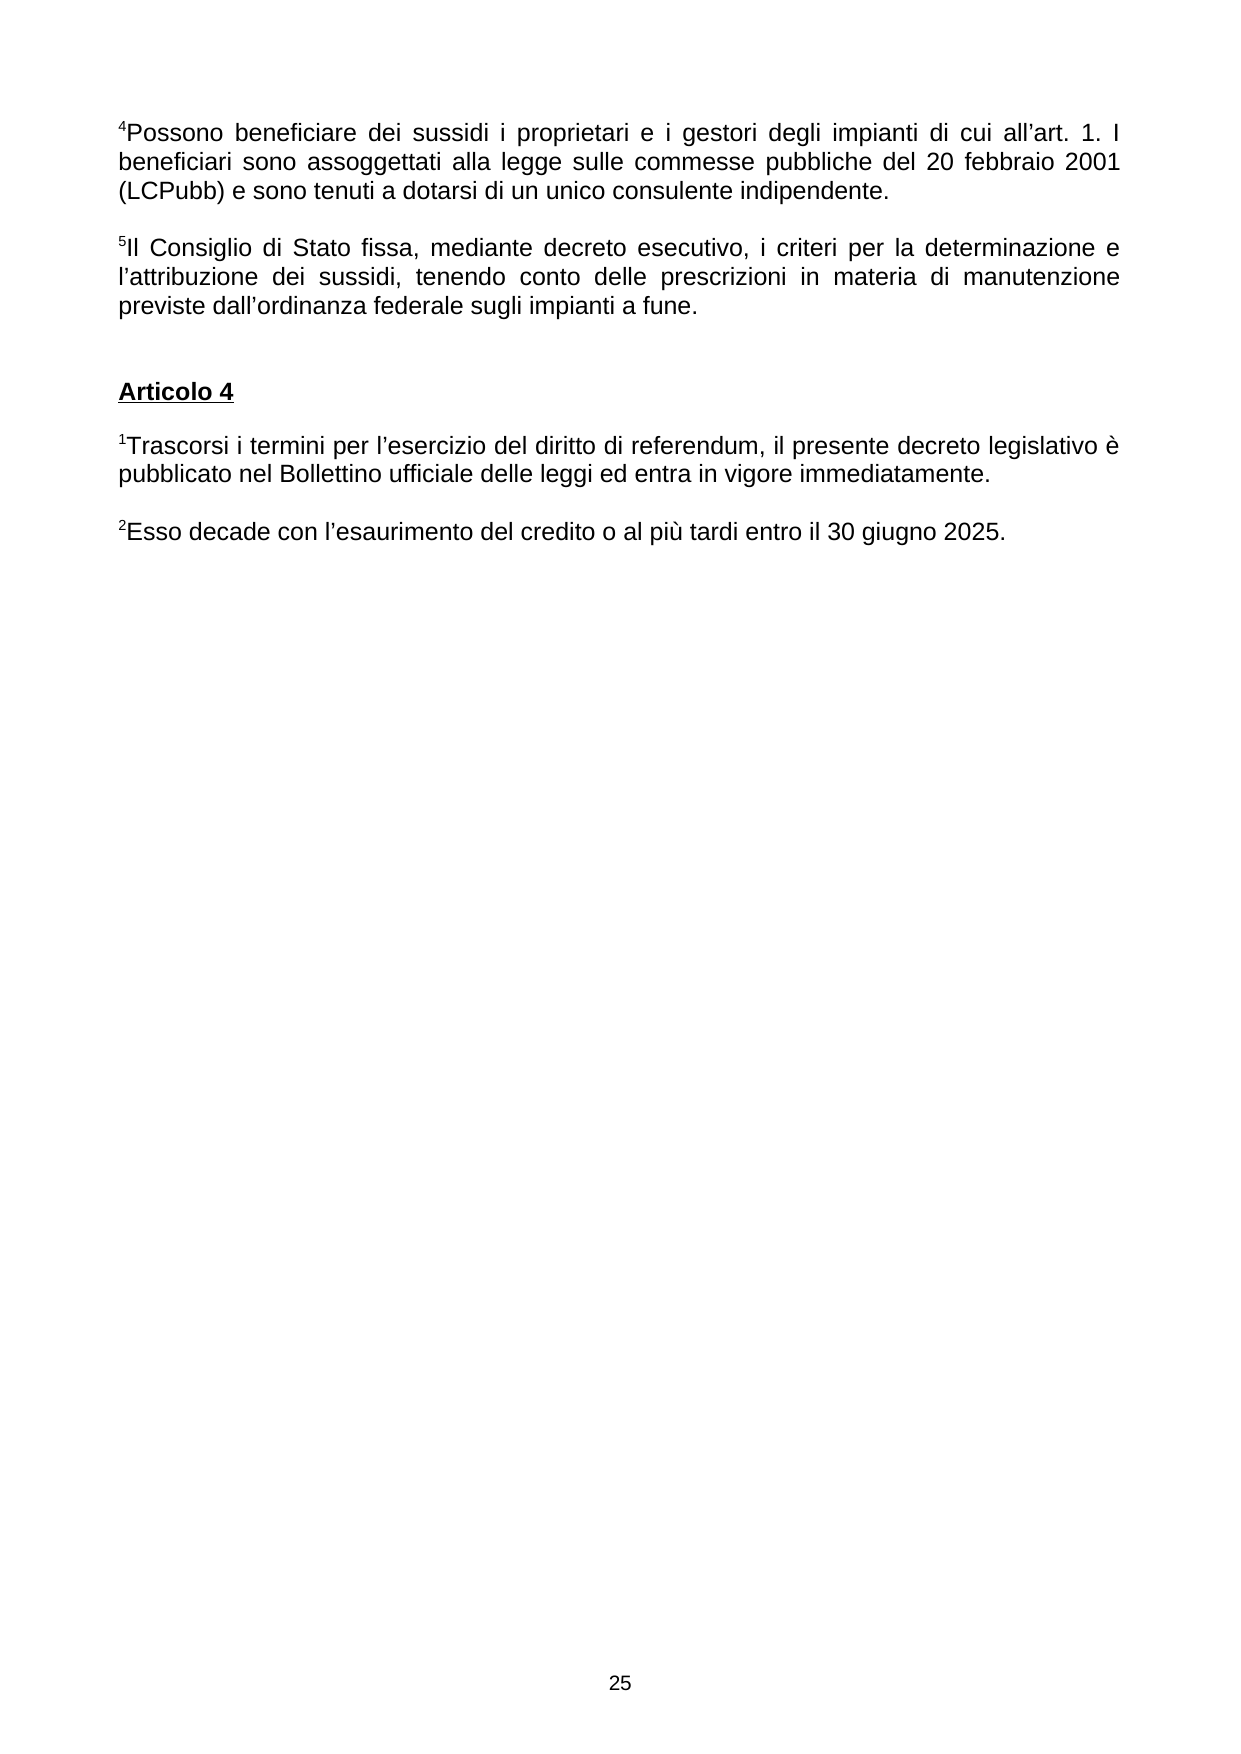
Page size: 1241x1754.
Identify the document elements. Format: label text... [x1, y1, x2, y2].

text 4Possono beneficiare dei sussidi i proprietari e i gestori degli impianti di cui all’art. 1. I beneficiari sono assoggettati alla legge sulle commesse pubbliche del 20 febbraio 2001 (LCPubb) e sono tenuti a dotarsi di un unico consulente indipendente. [118, 118, 1122, 204]
text Articolo 4 [118, 377, 1122, 406]
text 5Il Consiglio di Stato fissa, mediante decreto esecutivo, i criteri per la determinazione e l’attribuzione dei sussidi, tenendo conto delle prescrizioni in materia di manutenzione previste dall’ordinanza federale sugli impianti a fune. [118, 233, 1122, 319]
text 1Trascorsi i termini per l’esercizio del diritto di referendum, il presente decreto legislativo è pubblicato nel Bollettino ufficiale delle leggi ed entra in vigore immediatamente. [118, 431, 1122, 488]
text 2Esso decade con l’esaurimento del credito o al più tardi entro il 30 giugno 2025. [118, 517, 1122, 546]
